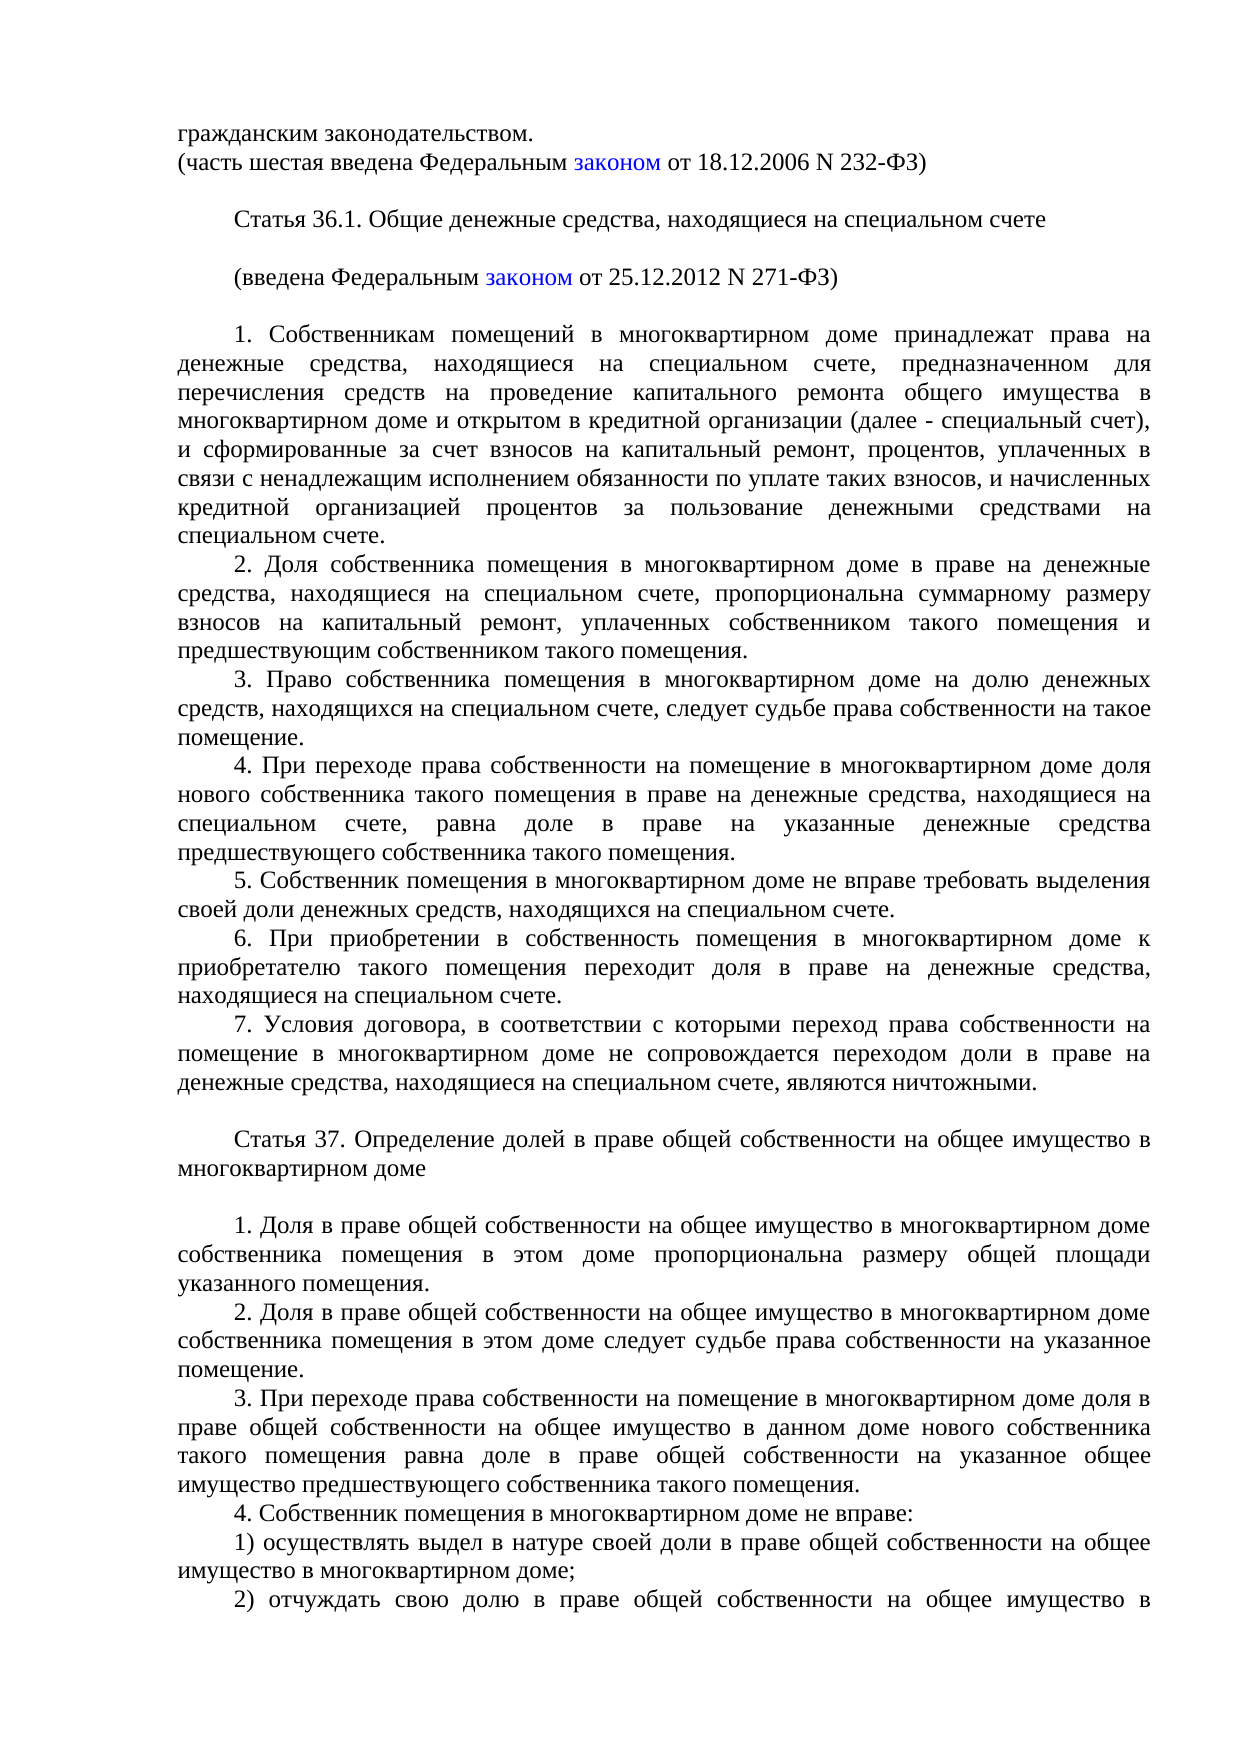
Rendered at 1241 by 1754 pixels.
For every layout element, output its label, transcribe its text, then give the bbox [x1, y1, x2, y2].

text 4. Собственник помещения в многоквартирном доме не вправе: [177, 1498, 1152, 1527]
text 1) осуществлять выдел в натуре своей доли в праве общей собственности на общее имущество в многоквартирном доме; [177, 1527, 1152, 1584]
text 6. При приобретении в собственность помещения в многоквартирном доме к приобретателю такого помещения переходит доля в праве на денежные средства, находящиеся на специальном счете. [177, 923, 1152, 1009]
text 5. Собственник помещения в многоквартирном доме не вправе требовать выделения своей доли денежных средств, находящихся на специальном счете. [177, 866, 1152, 923]
text 1. Собственникам помещений в многоквартирном доме принадлежат права на денежные средства, находящиеся на специальном счете, предназначенном для перечисления средств на проведение капитального ремонта общего имущества в многоквартирном доме и открытом в кредитной организации (далее - специальный счет), и сформированные за счет взносов на капитальный ремонт, процентов, уплаченных в связи с ненадлежащим исполнением обязанности по уплате таких взносов, и начисленных кредитной организацией процентов за пользование денежными средствами на специальном счете. [177, 319, 1152, 549]
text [177, 118, 1152, 147]
text 3. Право собственника помещения в многоквартирном доме на долю денежных средств, находящихся на специальном счете, следует судьбе права собственности на такое помещение. [177, 664, 1152, 751]
text Статья 36.1. Общие денежные средства, находящиеся на специальном счете [177, 204, 1152, 233]
text (часть шестая введена Федеральным законом от 18.12.2006 N 232-ФЗ) [177, 147, 1152, 176]
text 4. При переходе права собственности на помещение в многоквартирном доме доля нового собственника такого помещения в праве на денежные средства, находящиеся на специальном счете, равна доле в праве на указанные денежные средства предшествующего собственника такого помещения. [177, 751, 1152, 866]
text 2. Доля собственника помещения в многоквартирном доме в праве на денежные средства, находящиеся на специальном счете, пропорциональна суммарному размеру взносов на капитальный ремонт, уплаченных собственником такого помещения и предшествующим собственником такого помещения. [177, 549, 1152, 664]
text 3. При переходе права собственности на помещение в многоквартирном доме доля в праве общей собственности на общее имущество в данном доме нового собственника такого помещения равна доле в праве общей собственности на указанное общее имущество предшествующего собственника такого помещения. [177, 1383, 1152, 1498]
text 7. Условия договора, в соответствии с которыми переход права собственности на помещение в многоквартирном доме не сопровождается переходом доли в праве на денежные средства, находящиеся на специальном счете, являются ничтожными. [177, 1009, 1152, 1096]
text 2. Доля в праве общей собственности на общее имущество в многоквартирном доме собственника помещения в этом доме следует судьбе права собственности на указанное помещение. [177, 1297, 1152, 1383]
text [177, 1584, 1152, 1613]
text 1. Доля в праве общей собственности на общее имущество в многоквартирном доме собственника помещения в этом доме пропорциональна размеру общей площади указанного помещения. [177, 1211, 1152, 1297]
text Статья 37. Определение долей в праве общей собственности на общее имущество в многоквартирном доме [177, 1124, 1152, 1182]
text (введена Федеральным законом от 25.12.2012 N 271-ФЗ) [177, 262, 1152, 291]
